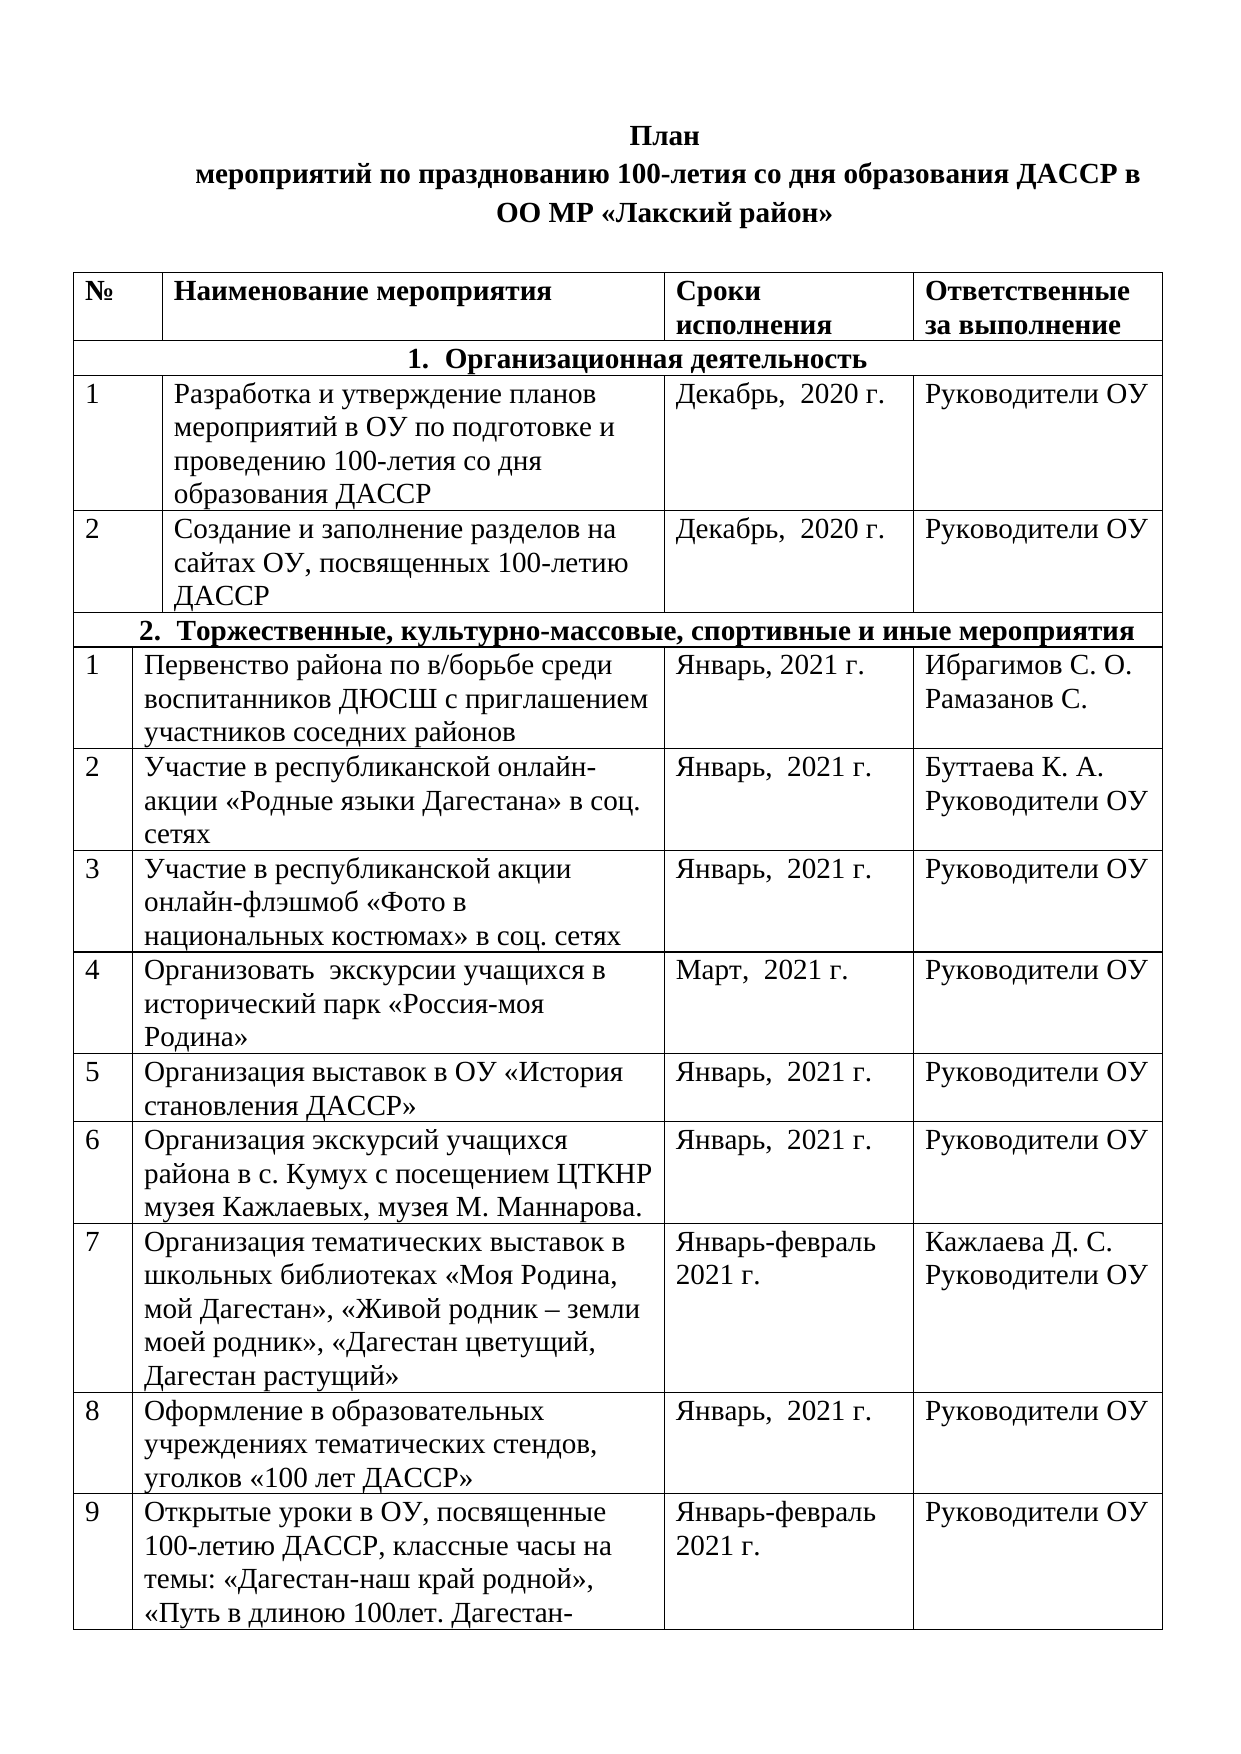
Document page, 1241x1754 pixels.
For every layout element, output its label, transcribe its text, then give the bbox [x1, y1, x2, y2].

table_cell Руководители ОУ [914, 1494, 1162, 1628]
table_cell Руководители ОУ [914, 376, 1162, 510]
table_cell Кажлаева Д. С. Руководители ОУ [914, 1224, 1162, 1392]
table_cell Участие в республиканской онлайн-акции «Родные языки Дагестана» в соц. сетях [133, 749, 664, 850]
table_cell Март, 2021 г. [665, 953, 913, 1053]
table_cell 5 [74, 1054, 132, 1121]
table_cell 2 [74, 511, 162, 612]
table_cell Руководители ОУ [914, 1054, 1162, 1121]
table_cell Январь, 2021 г. [665, 1393, 913, 1493]
table_cell Руководители ОУ [914, 511, 1162, 612]
table_cell 1 [74, 376, 162, 510]
table_cell Организация выставок в ОУ «История становления ДАССР» [133, 1054, 664, 1121]
table_cell 8 [74, 1393, 132, 1493]
table_cell Оформление в образовательных учреждениях тематических стендов, уголков «100 лет ДАССР» [133, 1393, 664, 1493]
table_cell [665, 1494, 913, 1628]
table_cell Январь, 2021 г. [665, 648, 913, 748]
table_cell Декабрь, 2020 г. [665, 511, 913, 612]
table_cell Январь, 2021 г. [665, 851, 913, 951]
table_cell Январь, 2021 г. [665, 1122, 913, 1223]
table_cell 3 [74, 851, 132, 951]
table_cell Организовать экскурсии учащихся в исторический парк «Россия-моя Родина» [133, 953, 664, 1053]
table_cell 6 [74, 1122, 132, 1223]
table_cell Организационная деятельность [74, 341, 1162, 375]
table_cell Ибрагимов С. О. Рамазанов С. [914, 648, 1162, 748]
table_cell Руководители ОУ [914, 953, 1162, 1053]
table_header Ответственные за выполнение [914, 273, 1162, 340]
table_cell 9 [74, 1494, 132, 1628]
table_cell 2 [74, 749, 132, 850]
table_cell Руководители ОУ [914, 1122, 1162, 1223]
table_cell Январь-февраль 2021 г. [665, 1224, 913, 1392]
text План [177, 118, 1152, 152]
table_cell 1 [74, 648, 132, 748]
table_cell 7 [74, 1224, 132, 1392]
table_cell Первенство района по в/борьбе среди воспитанников ДЮСШ с приглашением участников соседних районов [133, 648, 664, 748]
table_header № [74, 273, 162, 340]
table_cell Разработка и утверждение планов мероприятий в ОУ по подготовке и проведению 100-летия со дня образования ДАССР [163, 376, 664, 510]
table_cell Декабрь, 2020 г. [665, 376, 913, 510]
table_cell Руководители ОУ [914, 851, 1162, 951]
table_cell 4 [74, 953, 132, 1053]
table_cell Организация экскурсий учащихся района в с. Кумух с посещением ЦТКНР музея Кажлаевых, музея М. Маннарова. [133, 1122, 664, 1223]
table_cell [133, 1494, 664, 1628]
table_header Сроки исполнения [665, 273, 913, 340]
table_cell Январь, 2021 г. [665, 749, 913, 850]
table_cell Буттаева К. А. Руководители ОУ [914, 749, 1162, 850]
table_cell Торжественные, культурно-массовые, спортивные и иные мероприятия [74, 613, 1162, 646]
table_cell Создание и заполнение разделов на сайтах ОУ, посвященных 100-летию ДАССР [163, 511, 664, 612]
table_cell Организация тематических выставок в школьных библиотеках «Моя Родина, мой Дагестан», «Живой родник – земли моей родник», «Дагестан цветущий, Дагестан растущий» [133, 1224, 664, 1392]
table_cell Участие в республиканской акции онлайн-флэшмоб «Фото в национальных костюмах» в соц. сетях [133, 851, 664, 951]
table_cell Январь, 2021 г. [665, 1054, 913, 1121]
text мероприятий по празднованию 100-летия со дня образования ДАССР в ОО МР «Лакский район» [177, 157, 1152, 229]
table_header Наименование мероприятия [163, 273, 664, 340]
table_cell Руководители ОУ [914, 1393, 1162, 1493]
